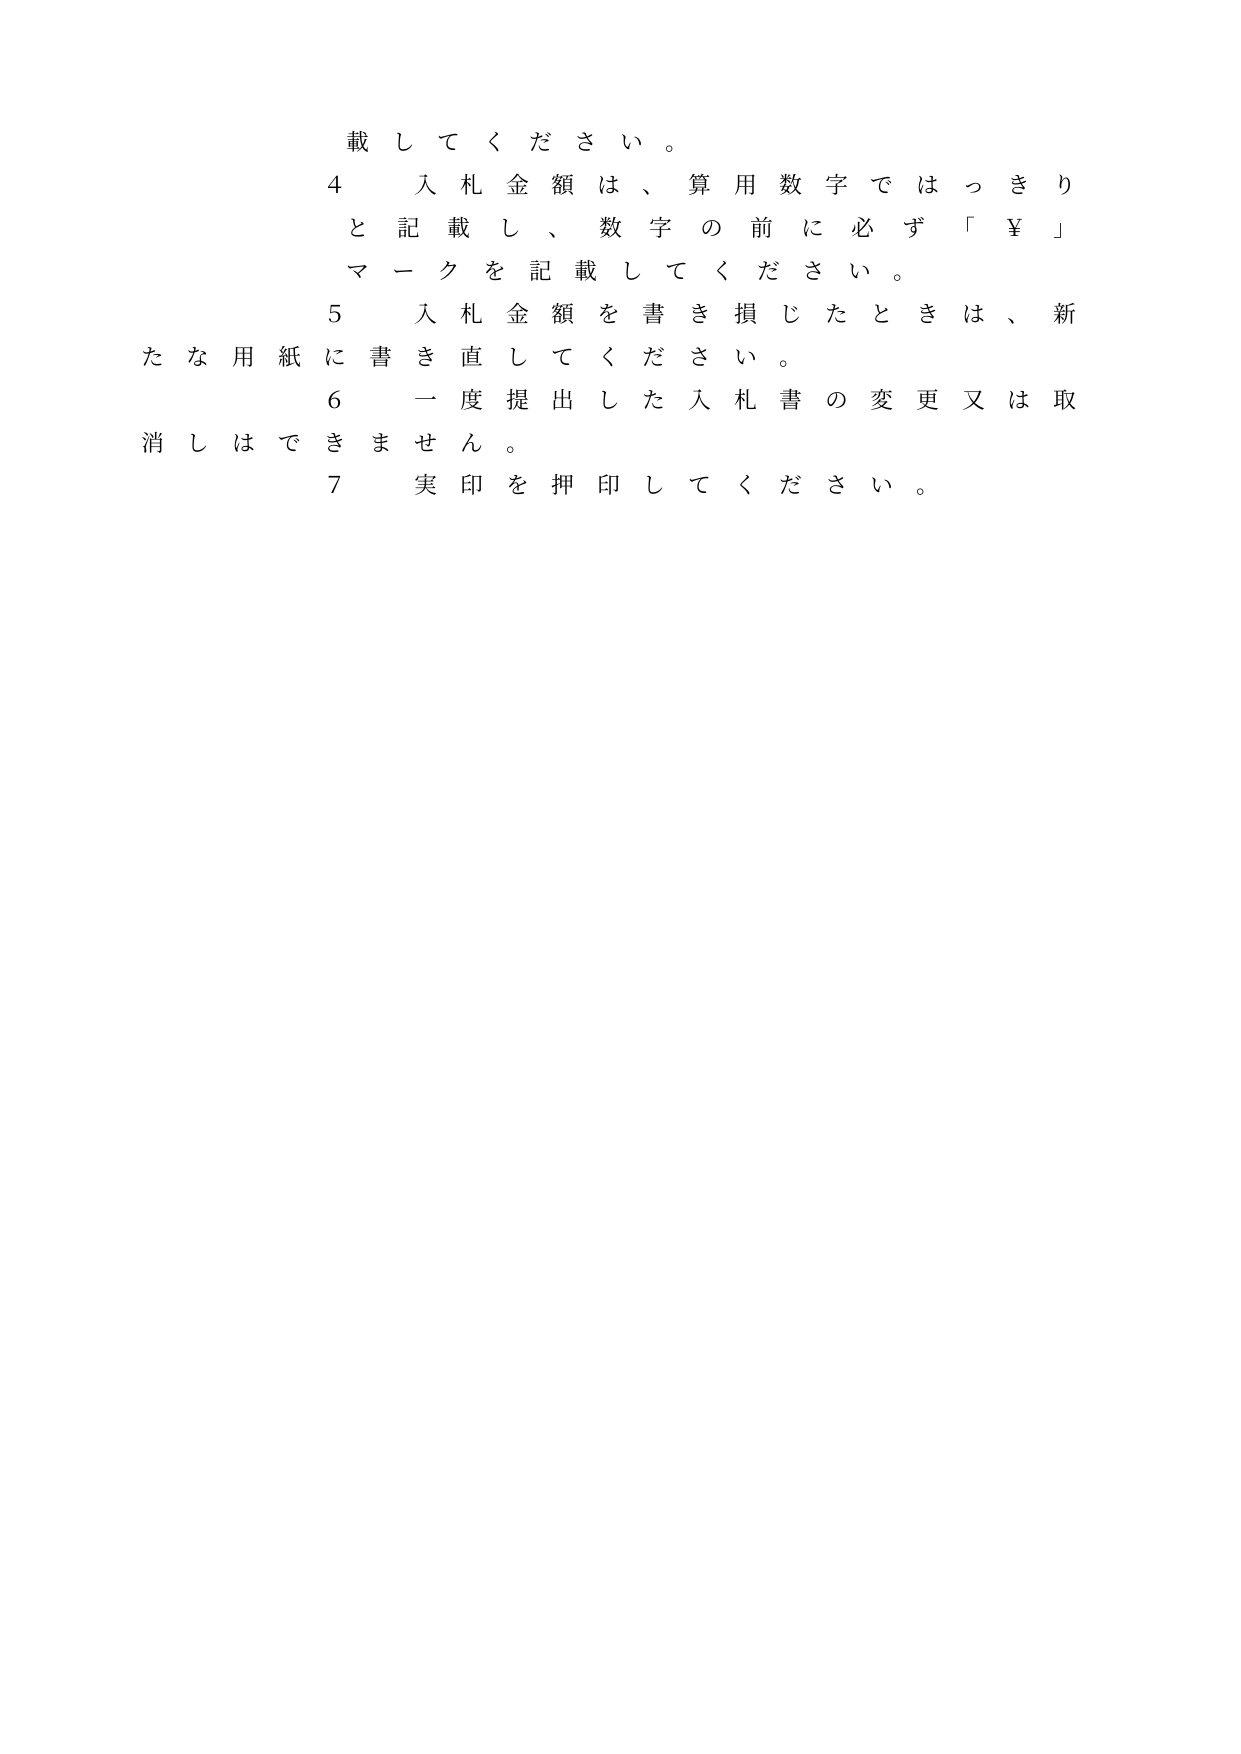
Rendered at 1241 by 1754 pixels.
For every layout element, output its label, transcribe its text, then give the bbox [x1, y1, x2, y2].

text ５ 入札金額を書き損じたときは、新たな用紙に書き直してください。 [141, 291, 1099, 377]
text ７ 実印を押印してください。 [141, 462, 1099, 505]
text ６ 一度提出した入札書の変更又は取消しはできません。 [141, 377, 1099, 462]
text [317, 119, 1099, 162]
text ４ 入札金額は、算用数字ではっきりと記載し、数字の前に必ず「￥」マークを記載してください。 [317, 162, 1099, 291]
